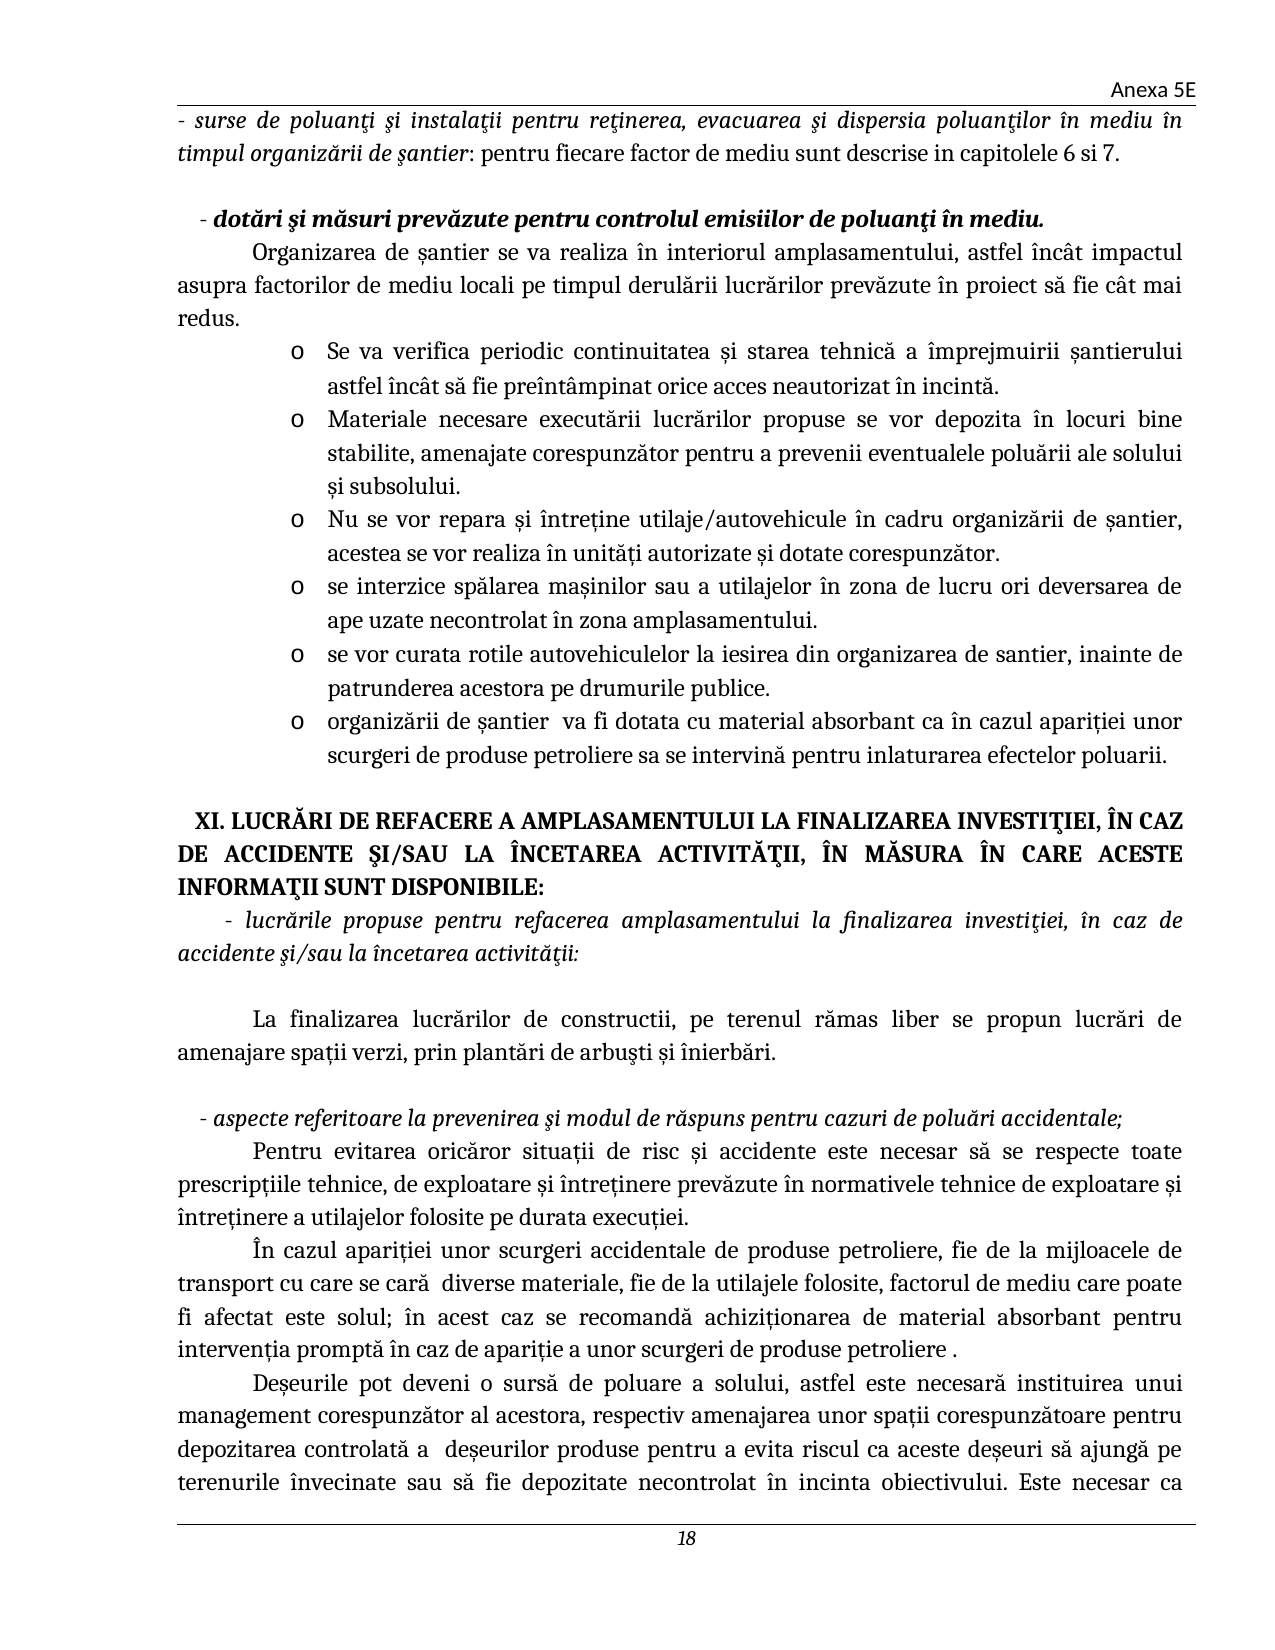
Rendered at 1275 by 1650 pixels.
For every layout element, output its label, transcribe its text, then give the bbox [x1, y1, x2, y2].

text Pentru evitarea oricăror situații de risc și accidente este necesar să se respecte toate prescripțiile tehnice, de exploatare și întreținere prevăzute în normativele tehnice de exploatare și întreținere a utilajelor folosite pe durata execuției. [177, 1137, 1184, 1232]
text În cazul apariției unor scurgeri accidentale de produse petroliere, fie de la mijloacele de transport cu care se cară diverse materiale, fie de la utilajele folosite, factorul de mediu care poate fi afectat este solul; în acest caz se recomandă achiziționarea de material absorbant pentru intervenția promptă în caz de apariție a unor scurgeri de produse petroliere . [177, 1236, 1184, 1364]
list se interzice spălarea mașinilor sau a utilajelor în zona de lucru ori deversarea de ape uzate necontrolat în zona amplasamentului. [290, 572, 1184, 635]
list Se va verifica periodic continuitatea și starea tehnică a împrejmuirii șantierului astfel încât să fie preîntâmpinat orice acces neautorizat în incintă. [290, 337, 1184, 400]
text - surse de poluanţi şi instalaţii pentru reţinerea, evacuarea şi dispersia poluanţilor în mediu în timpul organizării de şantier: pentru fiecare factor de mediu sunt descrise in capitolele 6 si 7. [177, 106, 1184, 168]
list Materiale necesare executării lucrărilor propuse se vor depozita în locuri bine stabilite, amenajate corespunzător pentru a prevenii eventualele poluării ale solului și subsolului. [290, 404, 1184, 501]
list organizării de șantier va fi dotata cu material absorbant ca în cazul apariției unor scurgeri de produse petroliere sa se intervină pentru inlaturarea efectelor poluarii. [290, 707, 1184, 770]
text XI. LUCRĂRI DE REFACERE A AMPLASAMENTULUI LA FINALIZAREA INVESTIŢIEI, ÎN CAZ DE ACCIDENTE ŞI/SAU LA ÎNCETAREA ACTIVITĂŢII, ÎN MĂSURA ÎN CARE ACESTE INFORMAŢII SUNT DISPONIBILE: [177, 807, 1184, 902]
text - aspecte referitoare la prevenirea şi modul de răspuns pentru cazuri de poluări accidentale; [177, 1104, 1184, 1133]
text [177, 1368, 1184, 1496]
text La finalizarea lucrărilor de constructii, pe terenul rămas liber se propun lucrări de amenajare spații verzi, prin plantări de arbuşti și înierbări. [177, 1005, 1184, 1067]
text Organizarea de șantier se va realiza în interiorul amplasamentului, astfel încât impactul asupra factorilor de mediu locali pe timpul derulării lucrărilor prevăzute în proiect să fie cât mai redus. [177, 238, 1184, 333]
text - dotări şi măsuri prevăzute pentru controlul emisiilor de poluanţi în mediu. [177, 205, 1184, 234]
text - lucrările propuse pentru refacerea amplasamentului la finalizarea investiţiei, în caz de accidente şi/sau la încetarea activităţii: [177, 906, 1184, 968]
list Nu se vor repara și întreține utilaje/autovehicule în cadru organizării de șantier, acestea se vor realiza în unități autorizate și dotate corespunzător. [290, 505, 1184, 568]
list se vor curata rotile autovehiculelor la iesirea din organizarea de santier, inainte de patrunderea acestora pe drumurile publice. [290, 639, 1184, 702]
